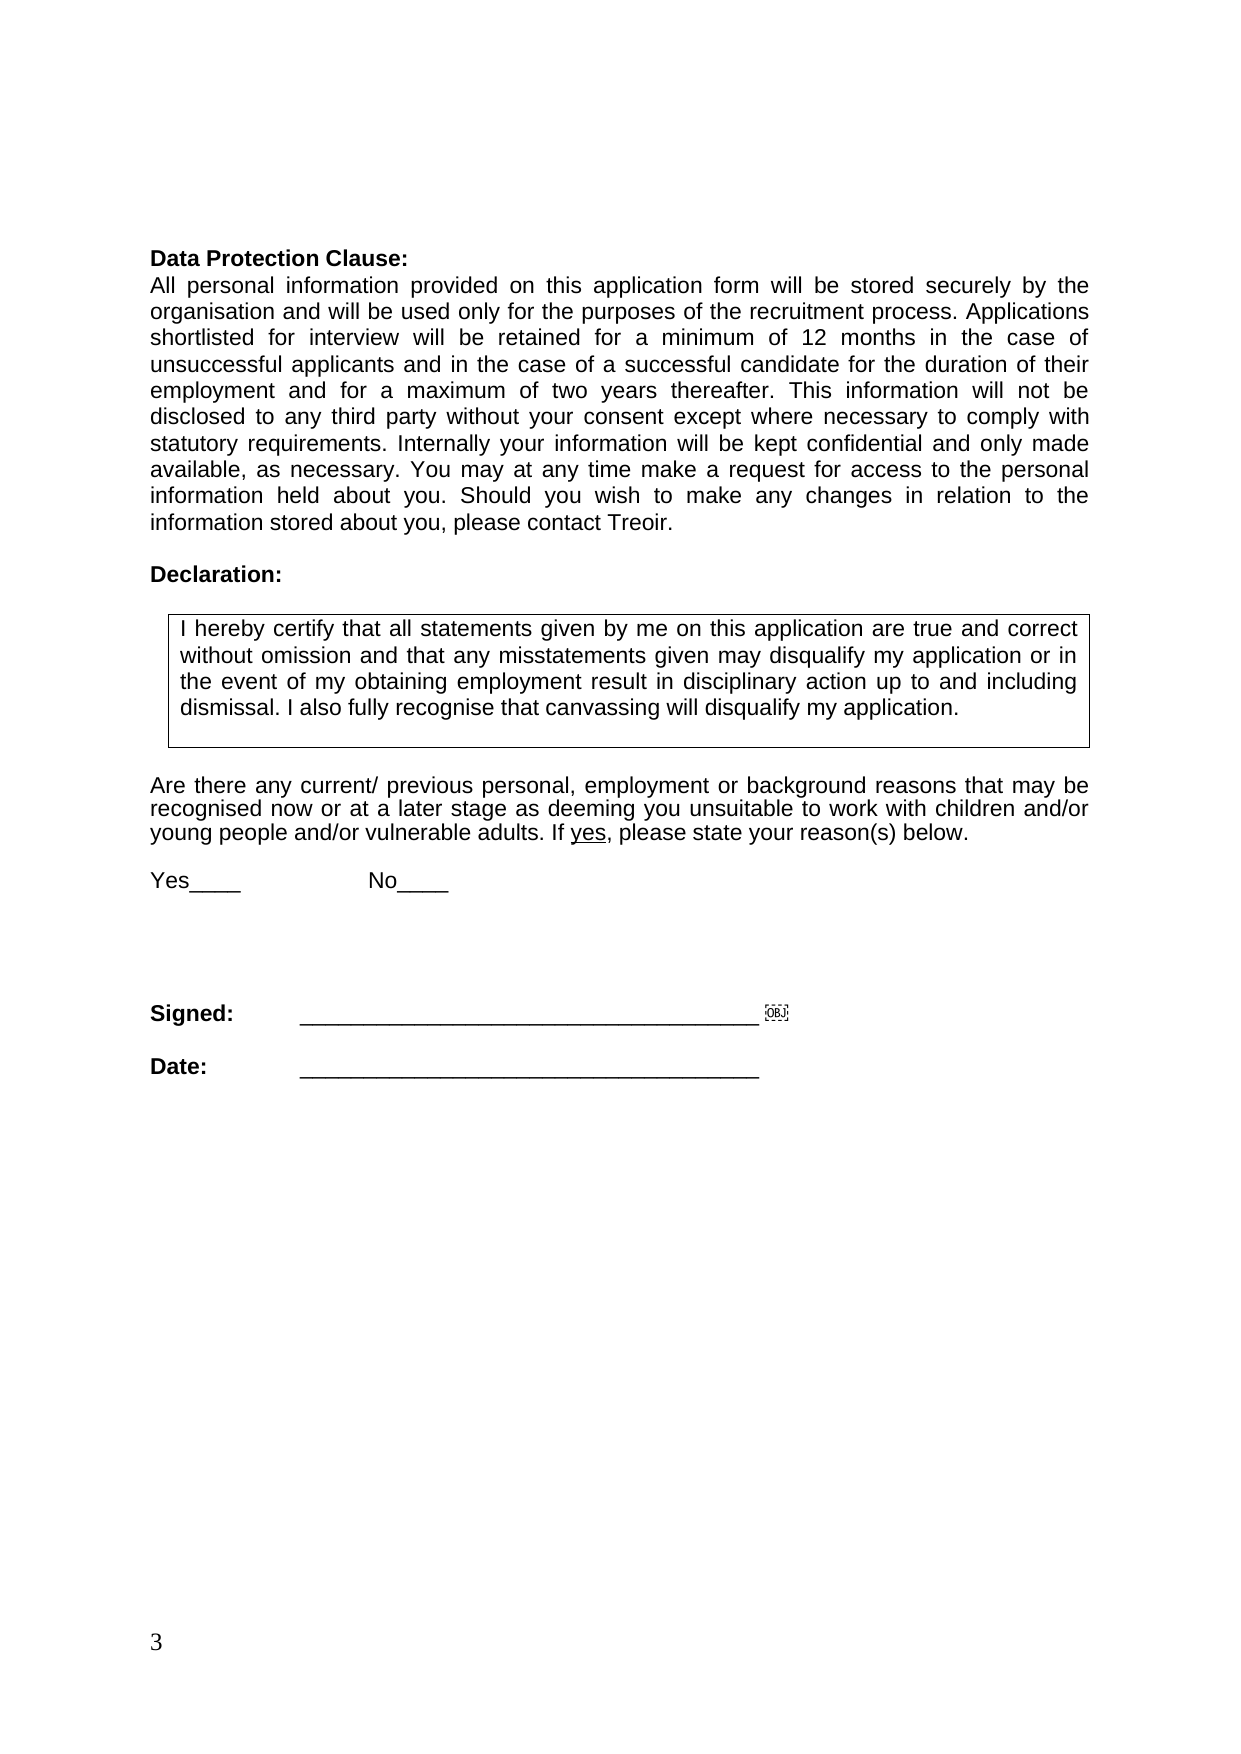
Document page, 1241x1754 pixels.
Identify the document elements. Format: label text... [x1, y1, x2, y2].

text Yes____ No____ [150, 869, 1090, 893]
text All personal information provided on this application form will be stored securely by the organisation and will be used only for the purposes of the recruitment process. Applications shortlisted for interview will be retained for a minimum of 12 months in the case of unsuccessful applicants and in the case of a successful candidate for the duration of their employment and for a maximum of two years thereafter. This information will not be disclosed to any third party without your consent except where necessary to comply with statutory requirements. Internally your information will be kept confidential and only made available, as necessary. You may at any time make a request for access to the personal information held about you. Should you wish to make any changes in relation to the information stored about you, please contact Treoir. [150, 272, 1090, 535]
text Data Protection Clause: [150, 245, 1090, 272]
text Signed: ____________________________________ ￼ [150, 1000, 1090, 1026]
text Declaration: [150, 561, 1090, 588]
table_header I hereby certify that all statements given by me on this application are true and correct without omission and that any misstatements given may disqualify my application or in the event of my obtaining employment result in disciplinary action up to and including dismissal. I also fully recognise that canvassing will disqualify my application. [169, 615, 1089, 747]
text Are there any current/ previous personal, employment or background reasons that may be recognised now or at a later stage as deeming you unsuitable to work with children and/or young people and/or vulnerable adults. If yes, please state your reason(s) below. [150, 774, 1090, 846]
text Date: ____________________________________ [150, 1053, 1090, 1079]
